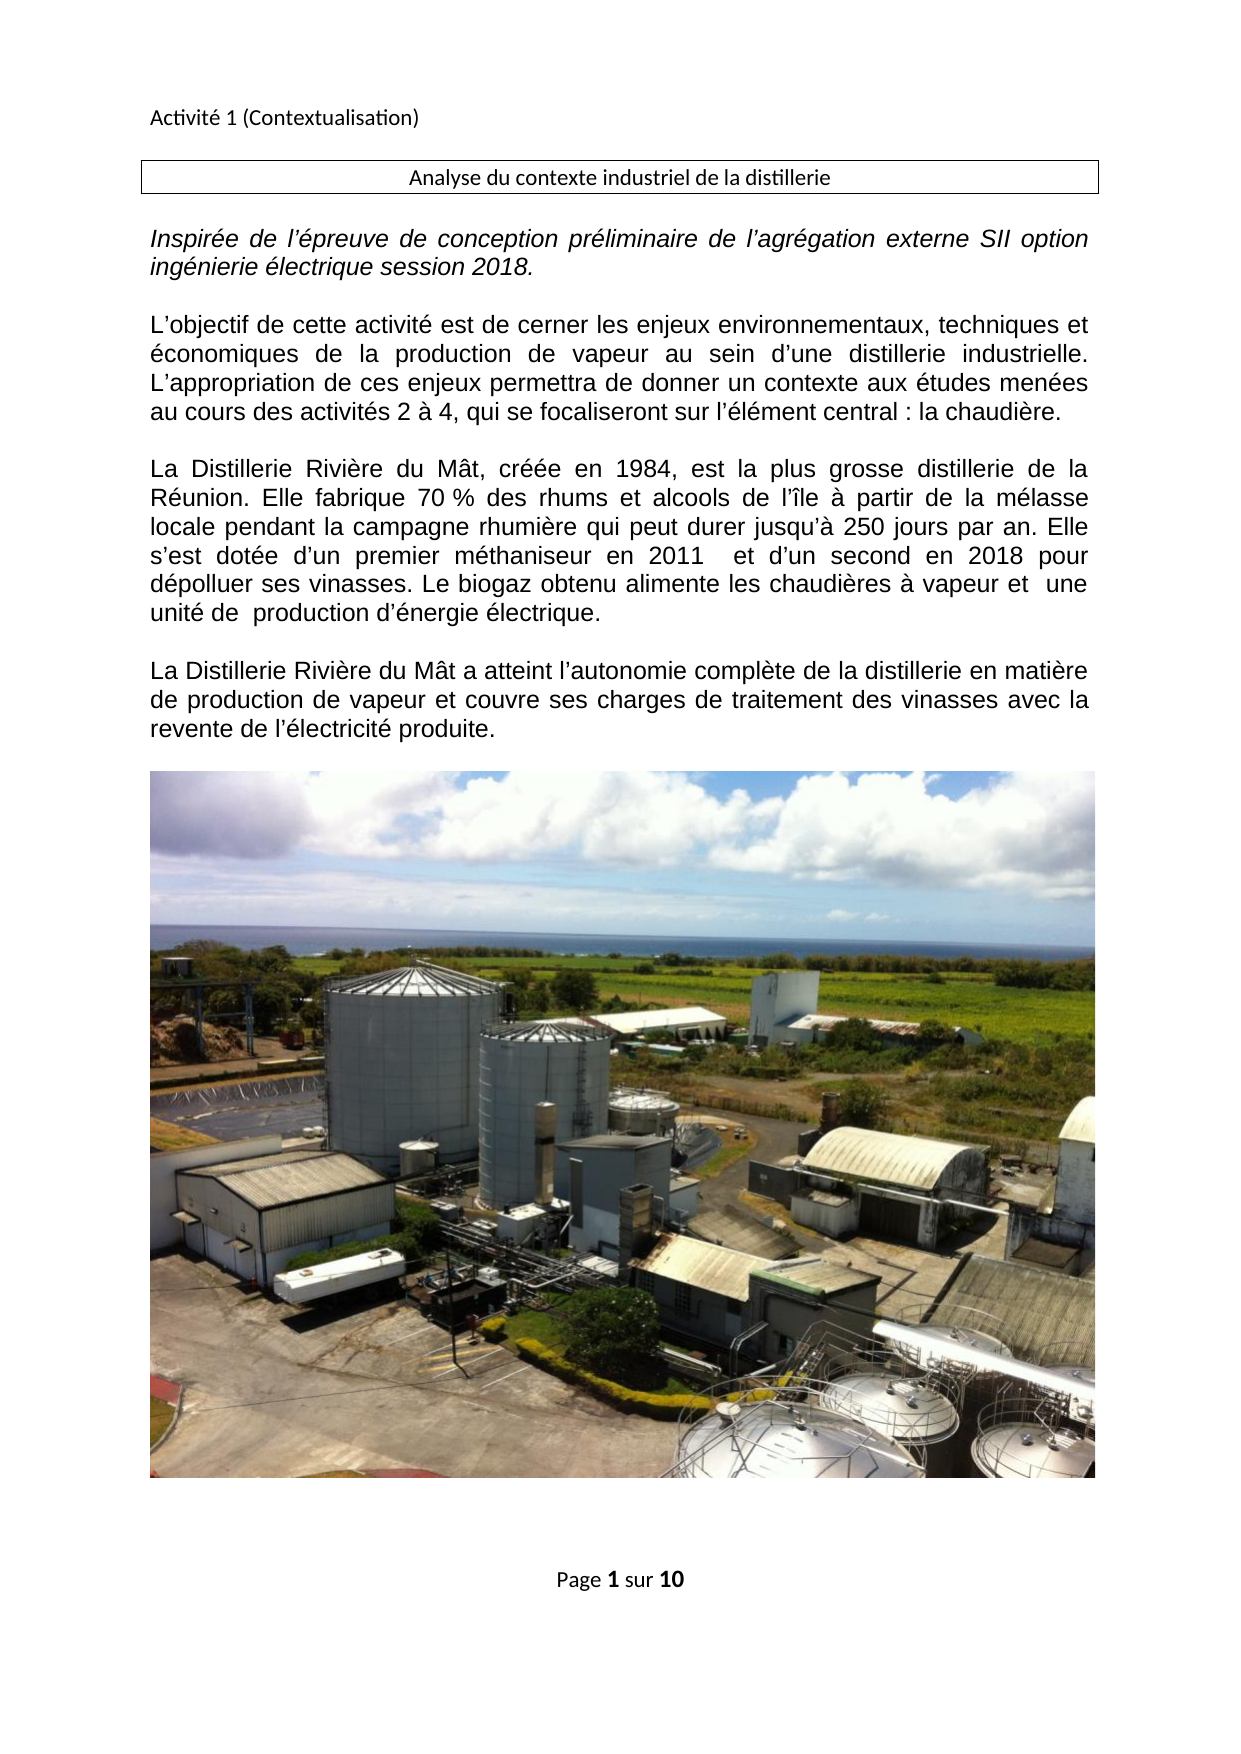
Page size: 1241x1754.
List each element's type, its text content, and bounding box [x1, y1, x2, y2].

text L’objectif de cette activité est de cerner les enjeux environnementaux, techniques et économiques de la production de vapeur au sein d’une distillerie industrielle. L’appropriation de ces enjeux permettra de donner un contexte aux études menées au cours des activités 2 à 4, qui se focaliseront sur l’élément central : la chaudière. [150, 310, 1090, 425]
text La Distillerie Rivière du Mât, créée en 1984, est la plus grosse distillerie de la Réunion. Elle fabrique 70 % des rhums et alcools de l’île à partir de la mélasse locale pendant la campagne rhumière qui peut durer jusqu’à 250 jours par an. Elle s’est dotée d’un premier méthaniseur en 2011 et d’un second en 2018 pour dépolluer ses vinasses. Le biogaz obtenu alimente les chaudières à vapeur et une unité de production d’énergie électrique. [150, 454, 1090, 627]
text La Distillerie Rivière du Mât a atteint l’autonomie complète de la distillerie en matière de production de vapeur et couvre ses charges de traitement des vinasses avec la revente de l’électricité produite. [150, 656, 1090, 742]
text Analyse du contexte industriel de la distillerie [142, 161, 1098, 193]
picture [150, 771, 1096, 1478]
text Inspirée de l’épreuve de conception préliminaire de l’agrégation externe SII option ingénierie électrique session 2018. [150, 223, 1090, 281]
